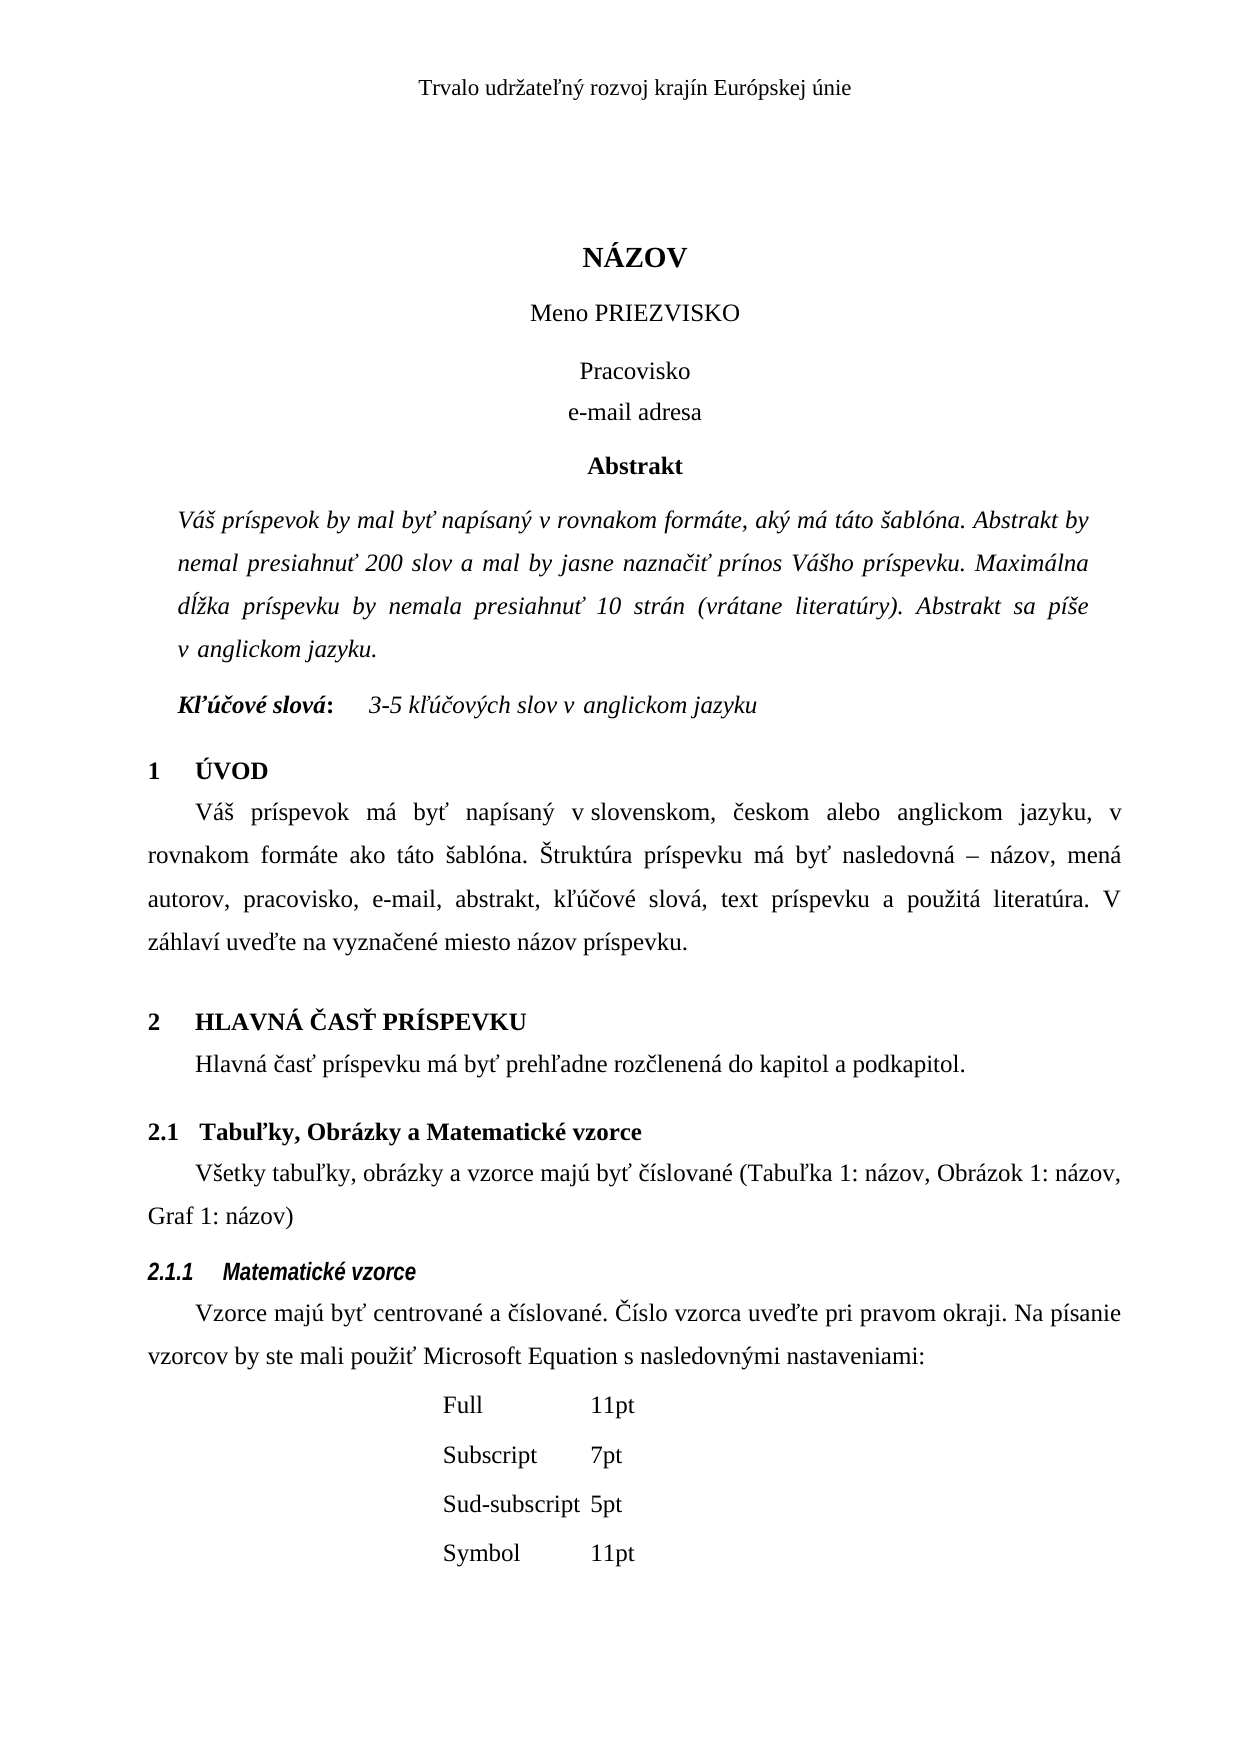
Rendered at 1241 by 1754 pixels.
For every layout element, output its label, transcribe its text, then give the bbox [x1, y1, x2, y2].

text Vzorce majú byť centrované a číslované. Číslo vzorca uveďte pri pravom okraji. Na písanie vzorcov by ste mali použiť Microsoft Equation s nasledovnými nastaveniami: [148, 1298, 1122, 1370]
text Subscript 7pt [148, 1440, 1122, 1468]
text Sud-subscript 5pt [148, 1489, 1122, 1518]
text Full 11pt [369, 1390, 1122, 1419]
text Kľúčové slová: 3-5 kľúčových slov v anglickom jazyku [177, 690, 1122, 719]
text Symbol 11pt [148, 1538, 1122, 1567]
text Váš príspevok by mal byť napísaný v rovnakom formáte, aký má táto šablóna. Abstrakt by nemal presiahnuť 200 slov a mal by jasne naznačiť prínos Vášho príspevku. Maximálna dĺžka príspevku by nemala presiahnuť 10 strán (vrátane literatúry). Abstrakt sa píše v anglickom jazyku. [177, 505, 1092, 663]
text Všetky tabuľky, obrázky a vzorce majú byť číslované (Tabuľka 1: názov, Obrázok 1: názov, Graf 1: názov) [148, 1158, 1122, 1230]
text Abstrakt [148, 451, 1122, 480]
subtitle Úvod [148, 756, 1122, 785]
text Pracovisko [148, 356, 1122, 385]
subtitle Matematické vzorce [148, 1257, 1122, 1285]
text nÁzov [148, 240, 1122, 273]
subtitle Tabuľky, Obrázky a Matematické vzorce [148, 1117, 1122, 1146]
text Hlavná časť príspevku má byť prehľadne rozčlenená do kapitol a podkapitol. [148, 1049, 1122, 1077]
text e-mail adresa [148, 397, 1122, 426]
text Meno PRIEZVISKO [148, 298, 1122, 327]
text Váš príspevok má byť napísaný v slovenskom, českom alebo anglickom jazyku, v rovnakom formáte ako táto šablóna. Štruktúra príspevku má byť nasledovná – názov, mená autorov, pracovisko, e-mail, abstrakt, kľúčové slová, text príspevku a použitá literatúra. V záhlaví uveďte na vyznačené miesto názov príspevku. [148, 797, 1122, 956]
subtitle hlavná časť príspevku [148, 1007, 1122, 1036]
